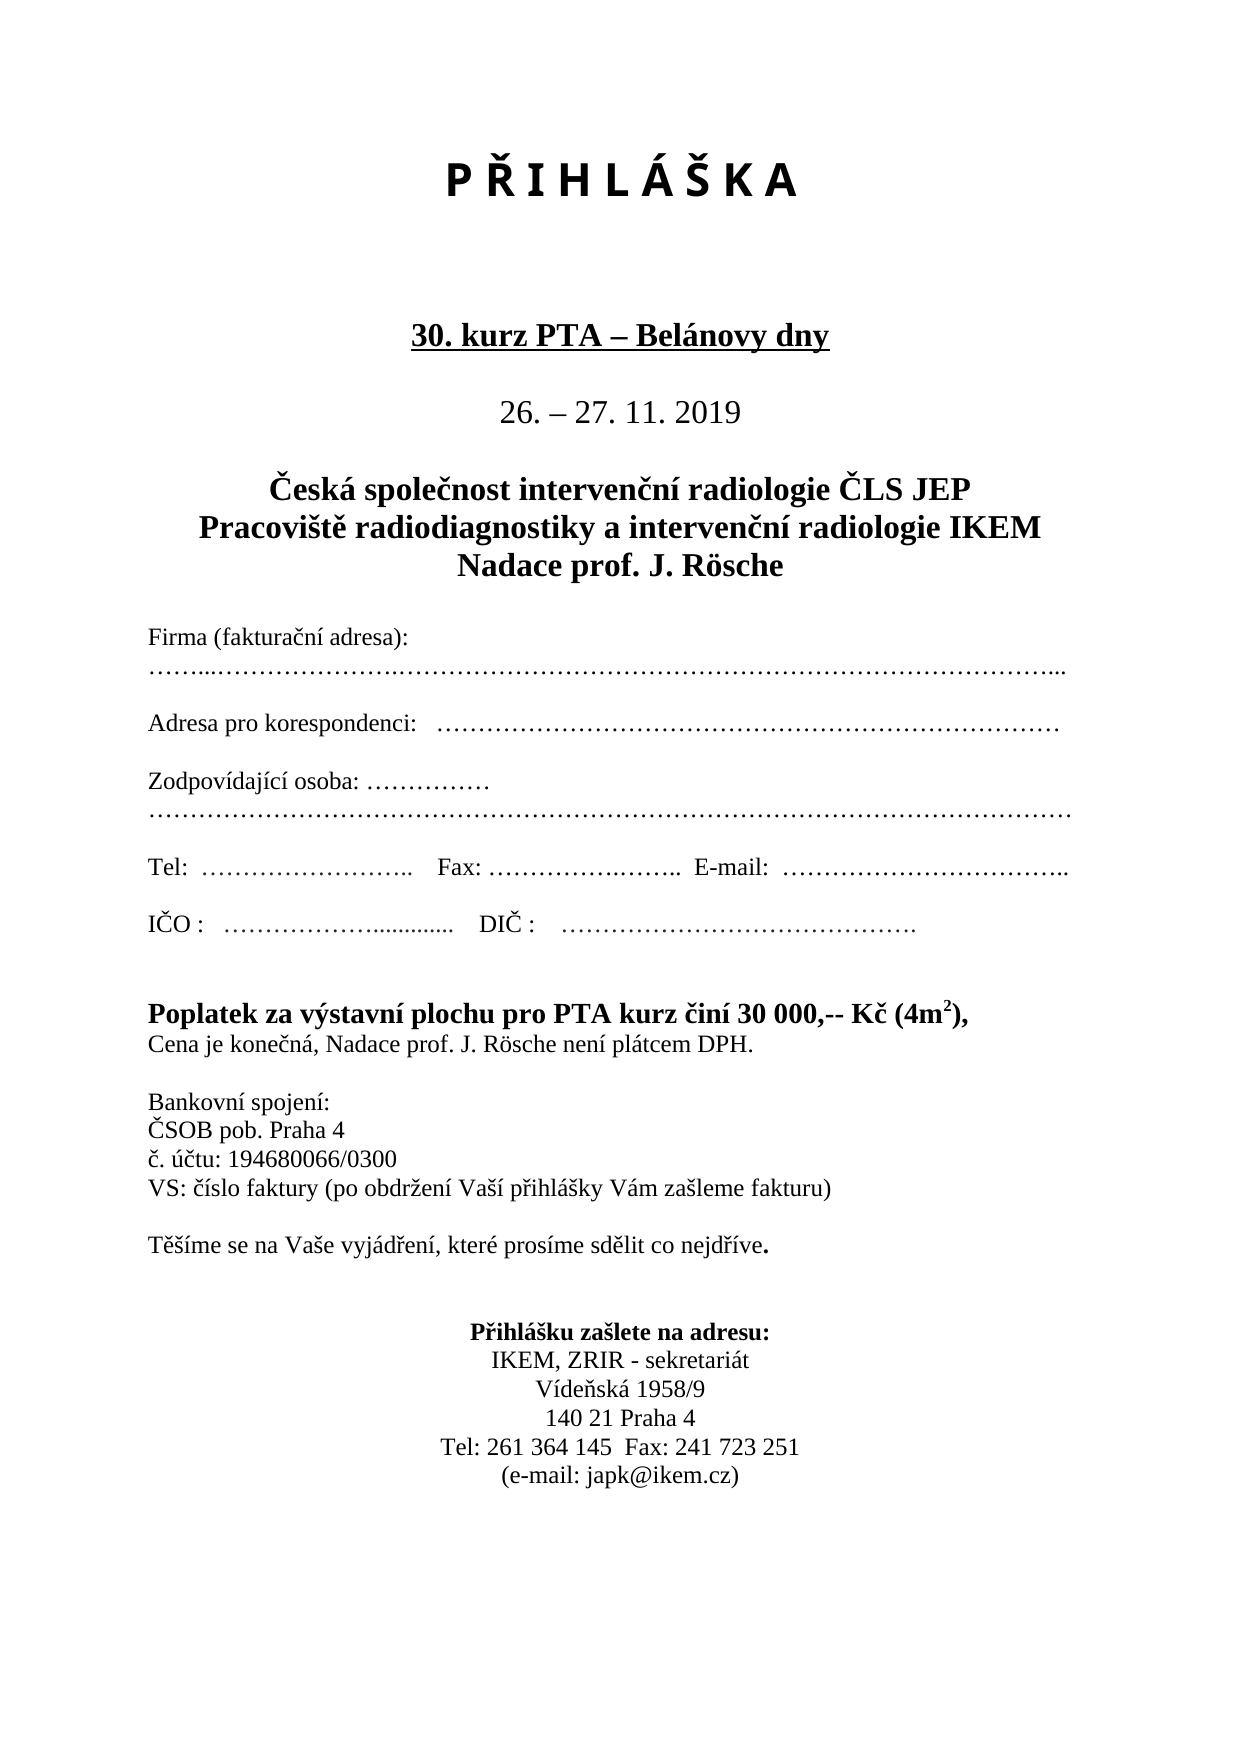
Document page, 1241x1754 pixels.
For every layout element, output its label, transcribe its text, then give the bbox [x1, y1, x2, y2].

text Přihlášku zašlete na adresu: [148, 1317, 1093, 1346]
subtitle Nadace prof. J. Rösche [148, 545, 1093, 584]
text Tel: 261 364 145 Fax: 241 723 251 [148, 1432, 1093, 1461]
text Česká společnost intervenční radiologie ČLS JEP [148, 469, 1093, 507]
text Poplatek za výstavní plochu pro PTA kurz činí 30 000,-- Kč (4m2), [148, 996, 1093, 1029]
text IČO : ………………............. DIČ : ……………………………………. [148, 909, 1093, 938]
title P Ř I H L Á Š K A [148, 148, 1093, 210]
text Firma (fakturační adresa): [148, 622, 1093, 651]
text ……...………………….……………………………………………………………………... [148, 651, 1093, 679]
text Pracoviště radiodiagnostiky a intervenční radiologie IKEM [148, 507, 1093, 545]
text Vídeňská 1958/9 [148, 1374, 1093, 1403]
text Zodpovídající osoba: …………… ………………………………………………………………………………………………… [148, 766, 1093, 823]
text č. účtu: 194680066/0300 [148, 1144, 1093, 1173]
text ČSOB pob. Praha 4 [148, 1116, 1093, 1144]
text Tel: …………………….. Fax: …………….…….. E-mail: …………………………….. [148, 852, 1093, 881]
text VS: číslo faktury (po obdržení Vaší přihlášky Vám zašleme fakturu) [148, 1173, 1093, 1202]
text 26. – 27. 11. 2019 [148, 392, 1093, 430]
text Těšíme se na Vaše vyjádření, které prosíme sdělit co nejdříve. [148, 1231, 1093, 1259]
text 30. kurz PTA – Belánovy dny [148, 315, 1093, 354]
text Cena je konečná, Nadace prof. J. Rösche není plátcem DPH. [148, 1029, 1093, 1058]
text IKEM, ZRIR - sekretariát [148, 1346, 1093, 1374]
text (e-mail: japk@ikem.cz) [148, 1461, 1093, 1489]
text Bankovní spojení: [148, 1087, 1093, 1116]
text Adresa pro korespondenci: ………………………………………………………………… [148, 708, 1093, 737]
text 140 21 Praha 4 [148, 1403, 1093, 1432]
